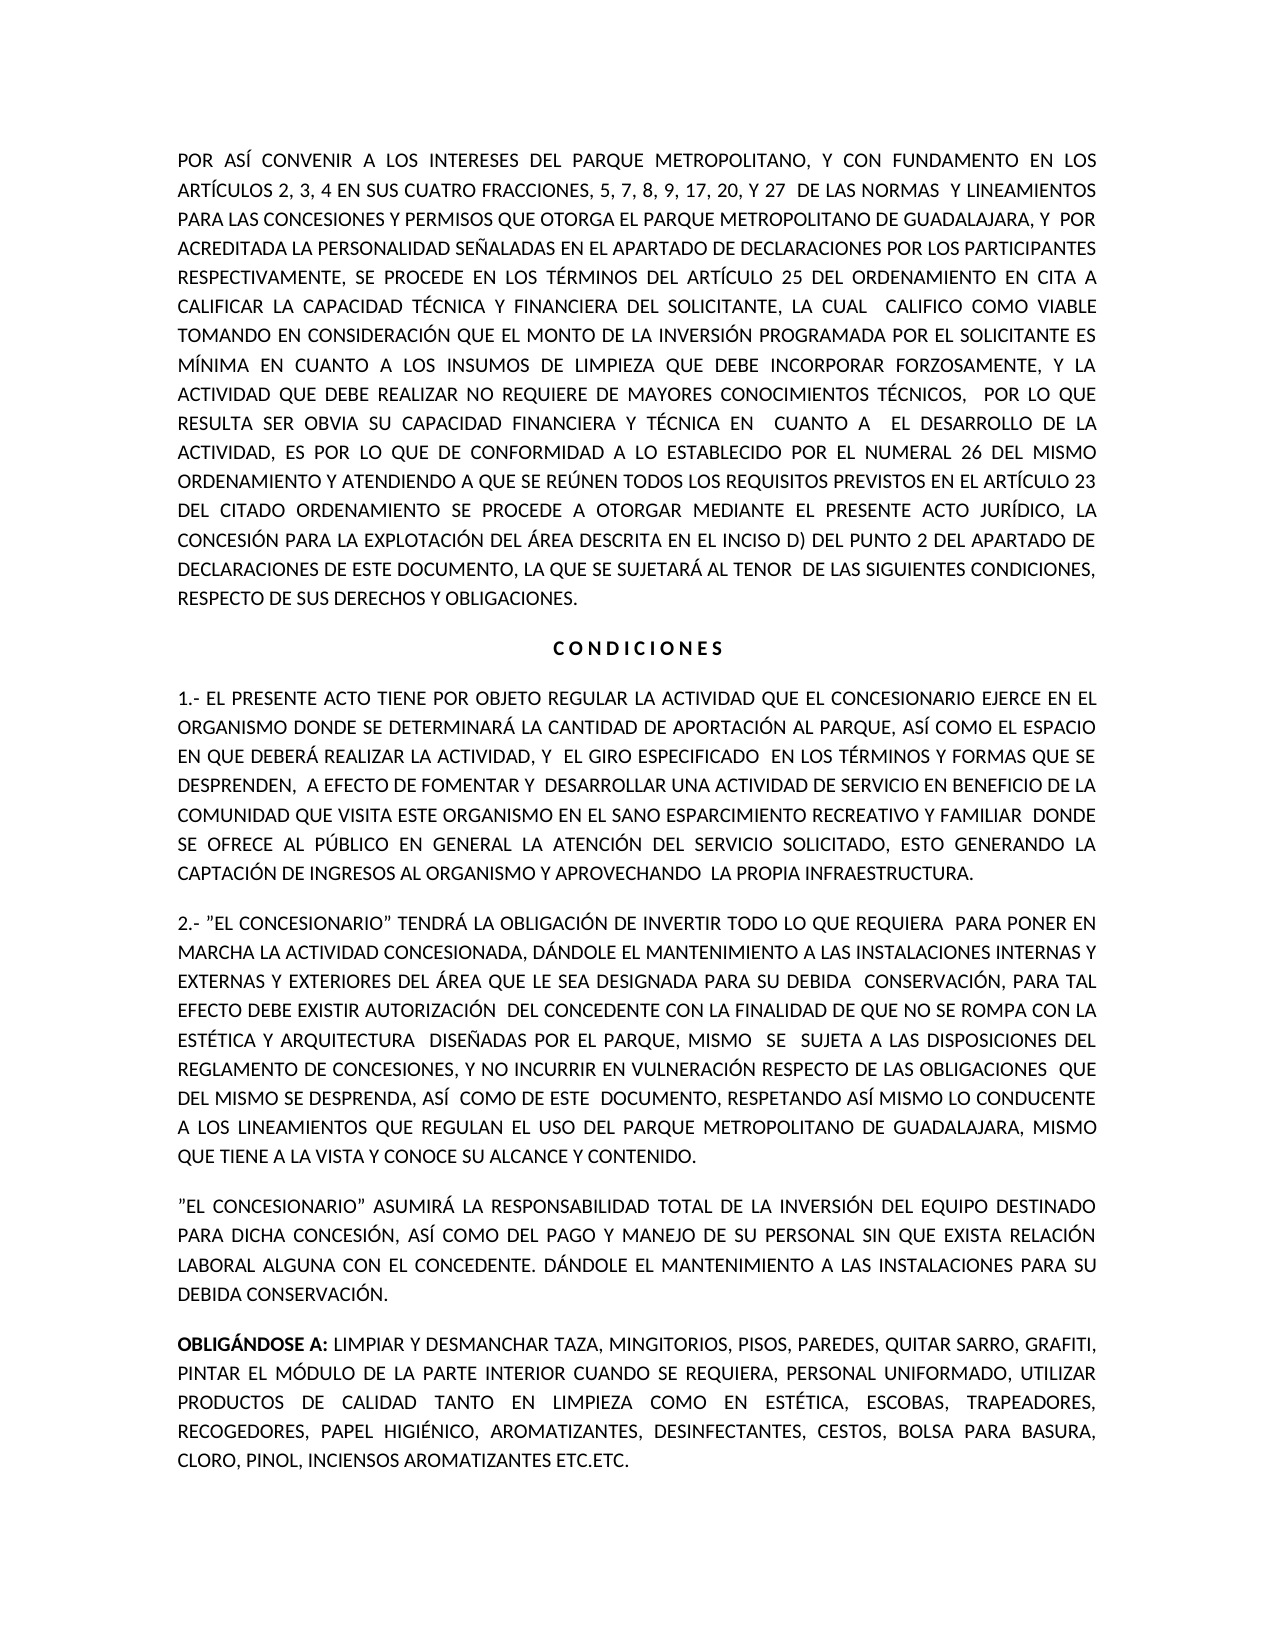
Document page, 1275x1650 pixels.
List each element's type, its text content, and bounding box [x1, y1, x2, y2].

text OBLIGÁNDOSE A: LIMPIAR Y DESMANCHAR TAZA, MINGITORIOS, PISOS, PAREDES, QUITAR SARRO, GRAFITI, PINTAR EL MÓDULO DE LA PARTE INTERIOR CUANDO SE REQUIERA, PERSONAL UNIFORMADO, UTILIZAR PRODUCTOS DE CALIDAD TANTO EN LIMPIEZA COMO EN ESTÉTICA, ESCOBAS, TRAPEADORES, RECOGEDORES, PAPEL HIGIÉNICO, AROMATIZANTES, DESINFECTANTES, CESTOS, BOLSA PARA BASURA, CLORO, PINOL, INCIENSOS AROMATIZANTES ETC.ETC. [177, 1331, 1098, 1473]
text C O N D I C I O N E S [177, 635, 1098, 661]
text 1.- EL PRESENTE ACTO TIENE POR OBJETO REGULAR LA ACTIVIDAD QUE EL CONCESIONARIO EJERCE EN EL ORGANISMO DONDE SE DETERMINARÁ LA CANTIDAD DE APORTACIÓN AL PARQUE, ASÍ COMO EL ESPACIO EN QUE DEBERÁ REALIZAR LA ACTIVIDAD, Y EL GIRO ESPECIFICADO EN LOS TÉRMINOS Y FORMAS QUE SE DESPRENDEN, A EFECTO DE FOMENTAR Y DESARROLLAR UNA ACTIVIDAD DE SERVICIO EN BENEFICIO DE LA COMUNIDAD QUE VISITA ESTE ORGANISMO EN EL SANO ESPARCIMIENTO RECREATIVO Y FAMILIAR DONDE SE OFRECE AL PÚBLICO EN GENERAL LA ATENCIÓN DEL SERVICIO SOLICITADO, ESTO GENERANDO LA CAPTACIÓN DE INGRESOS AL ORGANISMO Y APROVECHANDO LA PROPIA INFRAESTRUCTURA. [177, 685, 1098, 886]
text ”EL CONCESIONARIO” ASUMIRÁ LA RESPONSABILIDAD TOTAL DE LA INVERSIÓN DEL EQUIPO DESTINADO PARA DICHA CONCESIÓN, ASÍ COMO DEL PAGO Y MANEJO DE SU PERSONAL SIN QUE EXISTA RELACIÓN LABORAL ALGUNA CON EL CONCEDENTE. DÁNDOLE EL MANTENIMIENTO A LAS INSTALACIONES PARA SU DEBIDA CONSERVACIÓN. [177, 1193, 1098, 1306]
text 2.- ”EL CONCESIONARIO” TENDRÁ LA OBLIGACIÓN DE INVERTIR TODO LO QUE REQUIERA PARA PONER EN MARCHA LA ACTIVIDAD CONCESIONADA, DÁNDOLE EL MANTENIMIENTO A LAS INSTALACIONES INTERNAS Y EXTERNAS Y EXTERIORES DEL ÁREA QUE LE SEA DESIGNADA PARA SU DEBIDA CONSERVACIÓN, PARA TAL EFECTO DEBE EXISTIR AUTORIZACIÓN DEL CONCEDENTE CON LA FINALIDAD DE QUE NO SE ROMPA CON LA ESTÉTICA Y ARQUITECTURA DISEÑADAS POR EL PARQUE, MISMO SE SUJETA A LAS DISPOSICIONES DEL REGLAMENTO DE CONCESIONES, Y NO INCURRIR EN VULNERACIÓN RESPECTO DE LAS OBLIGACIONES QUE DEL MISMO SE DESPRENDA, ASÍ COMO DE ESTE DOCUMENTO, RESPETANDO ASÍ MISMO LO CONDUCENTE A LOS LINEAMIENTOS QUE REGULAN EL USO DEL PARQUE METROPOLITANO DE GUADALAJARA, MISMO QUE TIENE A LA VISTA Y CONOCE SU ALCANCE Y CONTENIDO. [177, 910, 1098, 1169]
text POR ASÍ CONVENIR A LOS INTERESES DEL PARQUE METROPOLITANO, Y CON FUNDAMENTO EN LOS ARTÍCULOS 2, 3, 4 EN SUS CUATRO FRACCIONES, 5, 7, 8, 9, 17, 20, Y 27 DE LAS NORMAS Y LINEAMIENTOS PARA LAS CONCESIONES Y PERMISOS QUE OTORGA EL PARQUE METROPOLITANO DE GUADALAJARA, Y POR ACREDITADA LA PERSONALIDAD SEÑALADAS EN EL APARTADO DE DECLARACIONES POR LOS PARTICIPANTES RESPECTIVAMENTE, SE PROCEDE EN LOS TÉRMINOS DEL ARTÍCULO 25 DEL ORDENAMIENTO EN CITA A CALIFICAR LA CAPACIDAD TÉCNICA Y FINANCIERA DEL SOLICITANTE, LA CUAL CALIFICO COMO VIABLE TOMANDO EN CONSIDERACIÓN QUE EL MONTO DE LA INVERSIÓN PROGRAMADA POR EL SOLICITANTE ES MÍNIMA EN CUANTO A LOS INSUMOS DE LIMPIEZA QUE DEBE INCORPORAR FORZOSAMENTE, Y LA ACTIVIDAD QUE DEBE REALIZAR NO REQUIERE DE MAYORES CONOCIMIENTOS TÉCNICOS, POR LO QUE RESULTA SER OBVIA SU CAPACIDAD FINANCIERA Y TÉCNICA EN CUANTO A EL DESARROLLO DE LA ACTIVIDAD, ES POR LO QUE DE CONFORMIDAD A LO ESTABLECIDO POR EL NUMERAL 26 DEL MISMO ORDENAMIENTO Y ATENDIENDO A QUE SE REÚNEN TODOS LOS REQUISITOS PREVISTOS EN EL ARTÍCULO 23 DEL CITADO ORDENAMIENTO SE PROCEDE A OTORGAR MEDIANTE EL PRESENTE ACTO JURÍDICO, LA CONCESIÓN PARA LA EXPLOTACIÓN DEL ÁREA DESCRITA EN EL INCISO D) DEL PUNTO 2 DEL APARTADO DE DECLARACIONES DE ESTE DOCUMENTO, LA QUE SE SUJETARÁ AL TENOR DE LAS SIGUIENTES CONDICIONES, RESPECTO DE SUS DERECHOS Y OBLIGACIONES. [177, 148, 1098, 611]
